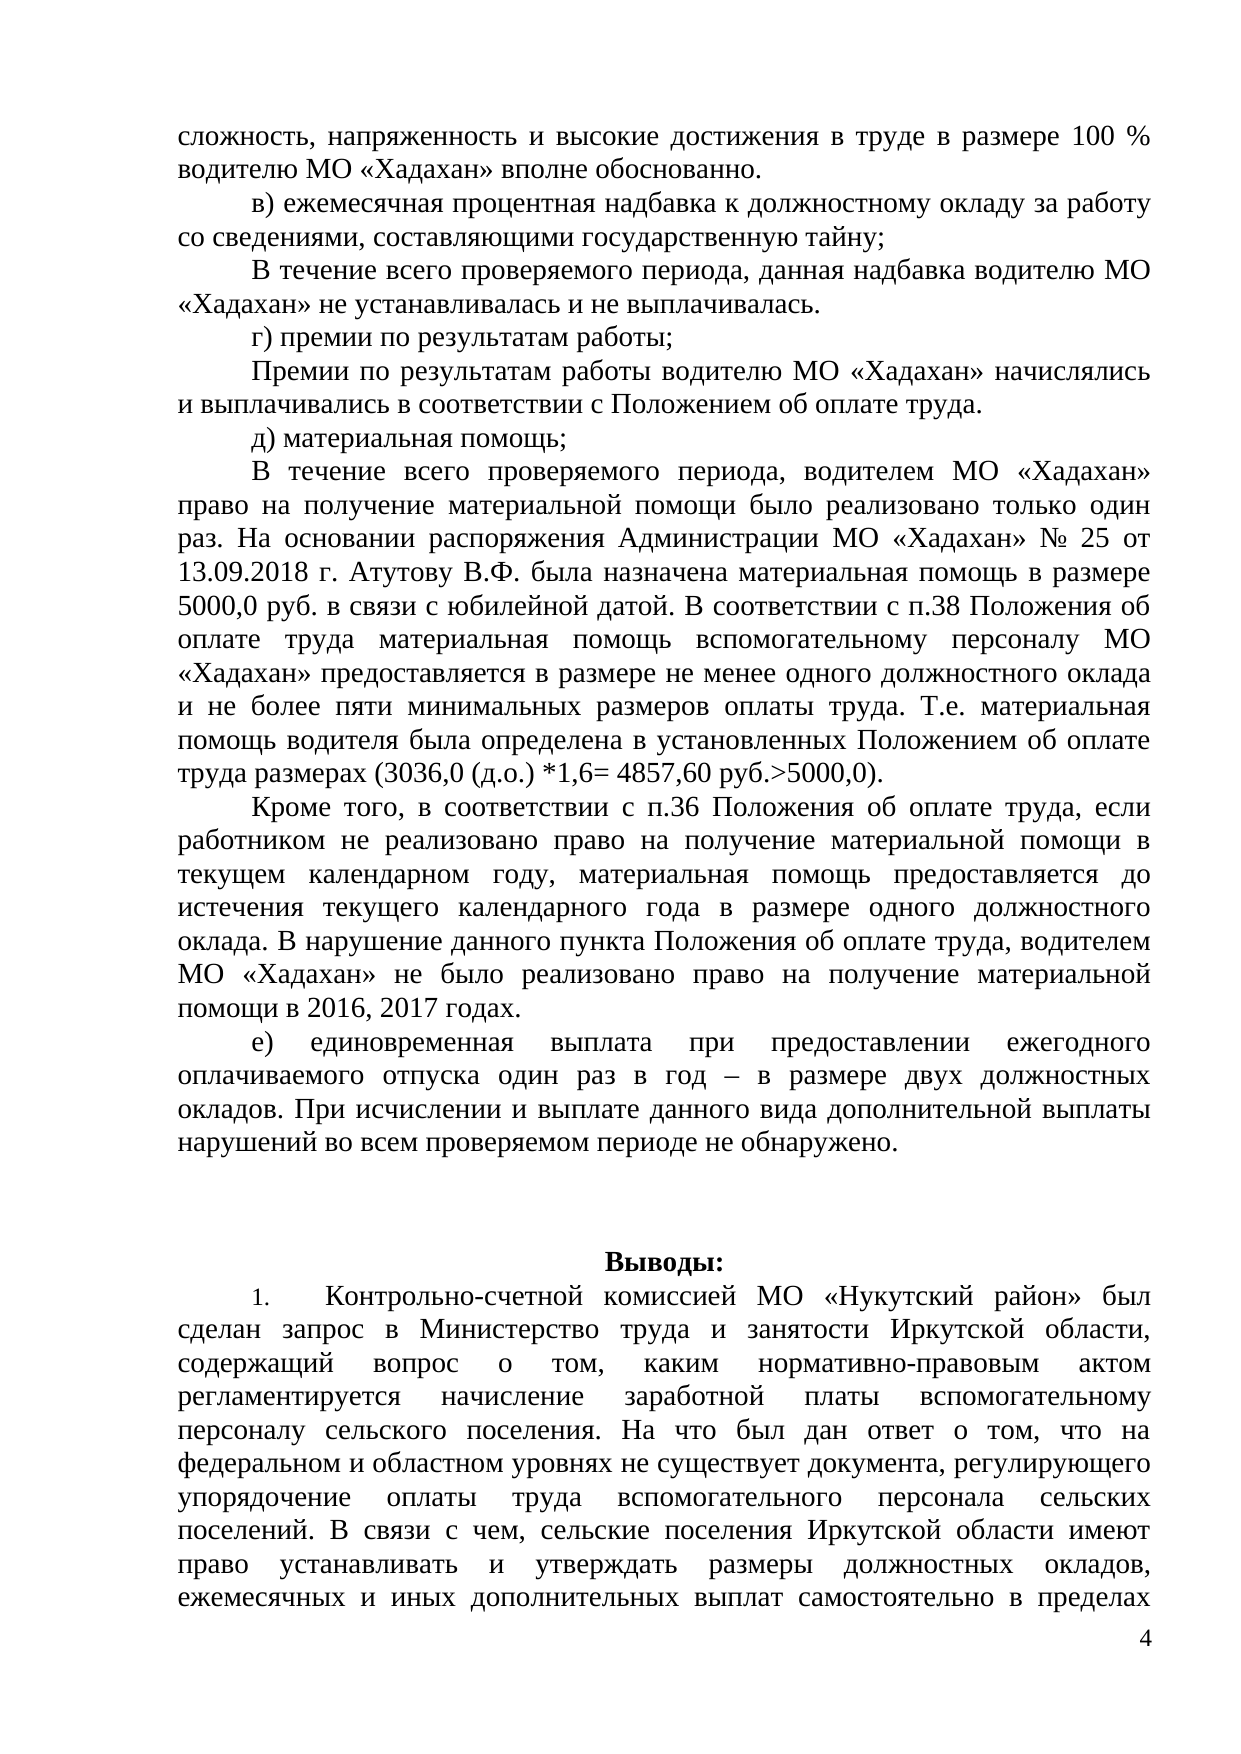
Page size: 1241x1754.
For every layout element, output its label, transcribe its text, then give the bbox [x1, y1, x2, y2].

text г) премии по результатам работы; [177, 319, 1152, 353]
text Выводы: [177, 1244, 1152, 1278]
text в) ежемесячная процентная надбавка к должностному окладу за работу со сведениями, составляющими государственную тайну; [177, 185, 1152, 252]
text Кроме того, в соответствии с п.36 Положения об оплате труда, если работником не реализовано право на получение материальной помощи в текущем календарном году, материальная помощь предоставляется до истечения текущего календарного года в размере одного должностного оклада. В нарушение данного пункта Положения об оплате труда, водителем МО «Хадахан» не было реализовано право на получение материальной помощи в 2016, 2017 годах. [177, 789, 1152, 1024]
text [177, 118, 1152, 185]
text В течение всего проверяемого периода, данная надбавка водителю МО «Хадахан» не устанавливалась и не выплачивалась. [177, 252, 1152, 319]
text д) материальная помощь; [177, 420, 1152, 453]
text Премии по результатам работы водителю МО «Хадахан» начислялись и выплачивались в соответствии с Положением об оплате труда. [177, 353, 1152, 420]
text е) единовременная выплата при предоставлении ежегодного оплачиваемого отпуска один раз в год – в размере двух должностных окладов. При исчислении и выплате данного вида дополнительной выплаты нарушений во всем проверяемом периоде не обнаружено. [177, 1024, 1152, 1158]
text В течение всего проверяемого периода, водителем МО «Хадахан» право на получение материальной помощи было реализовано только один раз. На основании распоряжения Администрации МО «Хадахан» № 25 от 13.09.2018 г. Атутову В.Ф. была назначена материальная помощь в размере 5000,0 руб. в связи с юбилейной датой. В соответствии с п.38 Положения об оплате труда материальная помощь вспомогательному персоналу МО «Хадахан» предоставляется в размере не менее одного должностного оклада и не более пяти минимальных размеров оплаты труда. Т.е. материальная помощь водителя была определена в установленных Положением об оплате труда размерах (3036,0 (д.о.) *1,6= 4857,60 руб.>5000,0). [177, 453, 1152, 789]
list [177, 1278, 1152, 1613]
